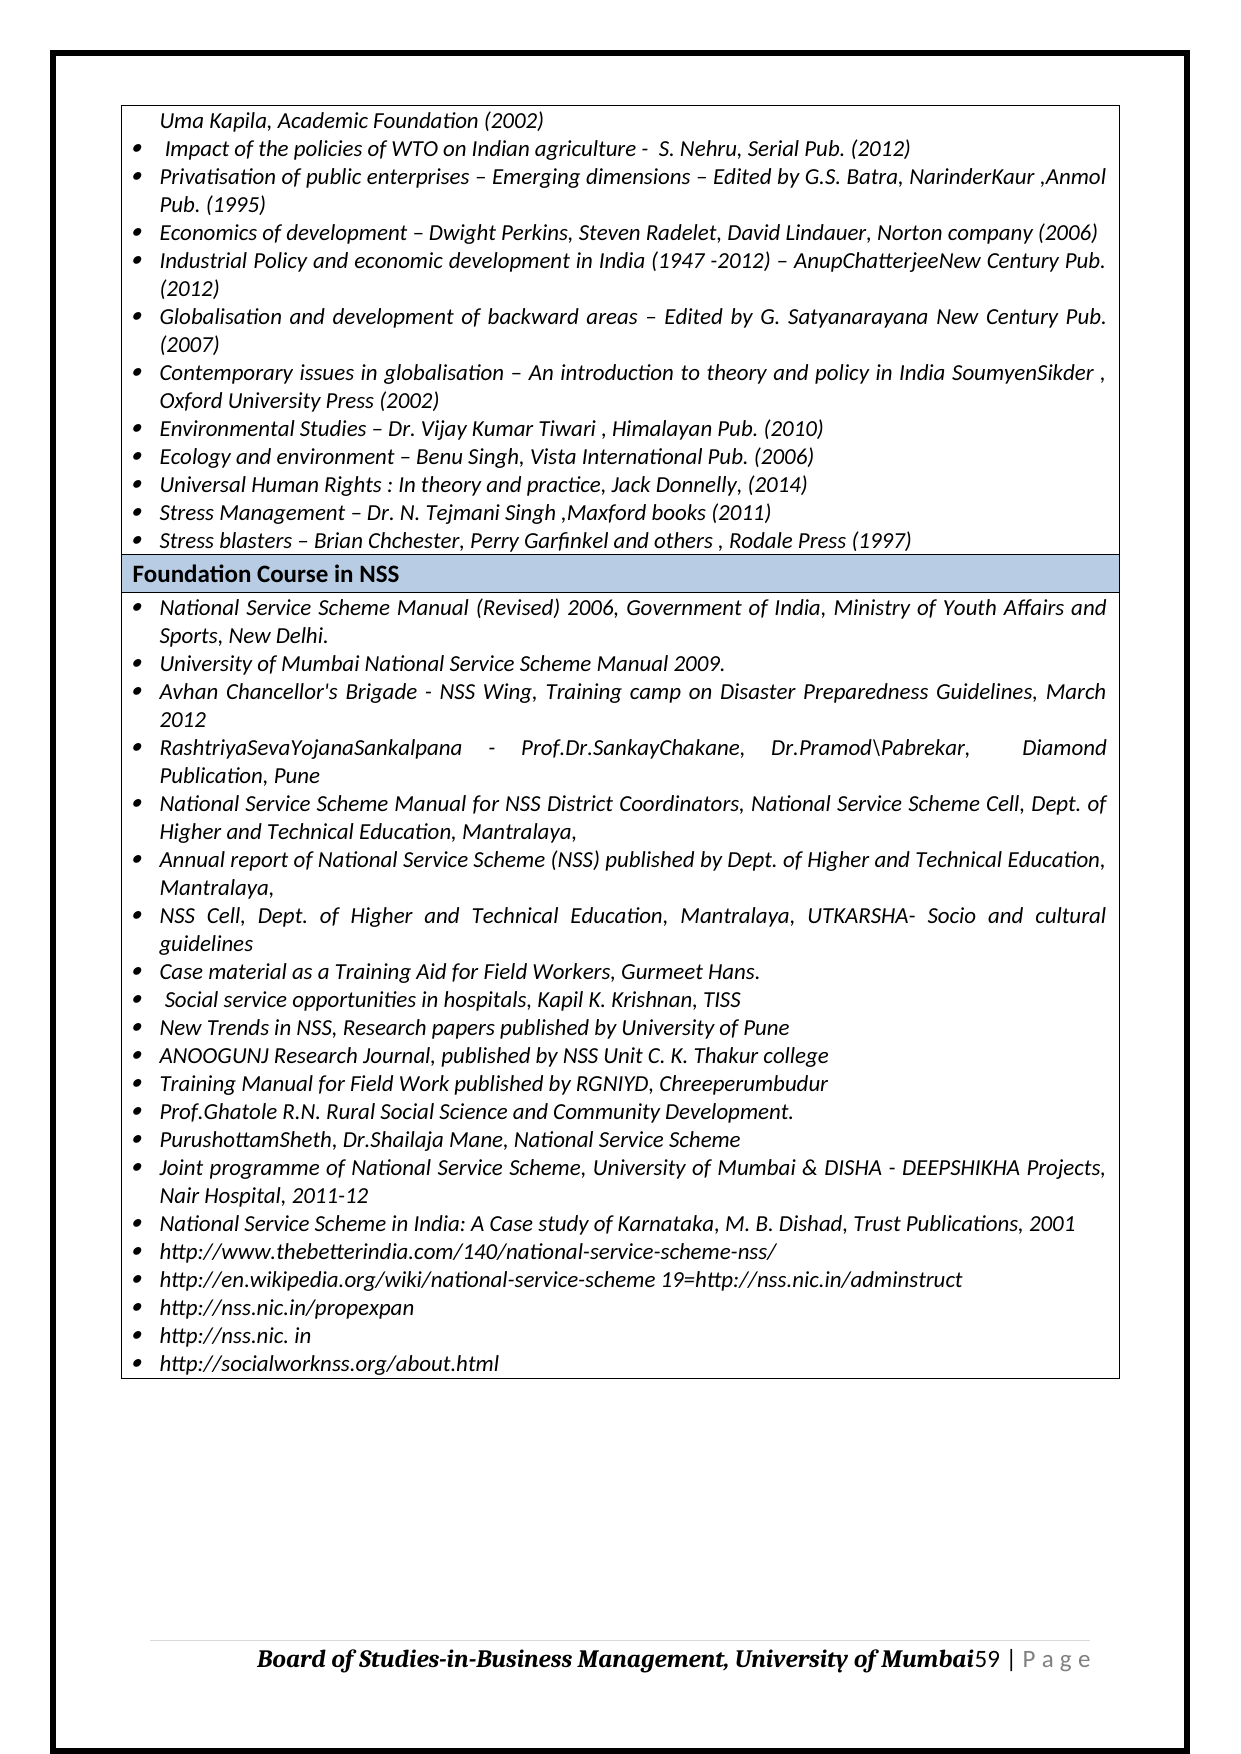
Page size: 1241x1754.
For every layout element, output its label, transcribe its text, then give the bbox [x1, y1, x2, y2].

table_cell National Service Scheme Manual (Revised) 2006, Government of India, Ministry of Youth Affairs and Sports, New Delhi. University of Mumbai National Service Scheme Manual 2009. Avhan Chancellor's Brigade - NSS Wing, Training camp on Disaster Preparedness Guidelines, March 2012 RashtriyaSevaYojanaSankalpana - Prof.Dr.SankayChakane, Dr.Pramod\Pabrekar, Diamond Publication, Pune National Service Scheme Manual for NSS District Coordinators, National Service Scheme Cell, Dept. of Higher and Technical Education, Mantralaya, Annual report of National Service Scheme (NSS) published by Dept. of Higher and Technical Education, Mantralaya, NSS Cell, Dept. of Higher and Technical Education, Mantralaya, UTKARSHA- Socio and cultural guidelines Case material as a Training Aid for Field Workers, Gurmeet Hans. Social service opportunities in hospitals, Kapil K. Krishnan, TISS New Trends in NSS, Research papers published by University of Pune ANOOGUNJ Research Journal, published by NSS Unit C. K. Thakur college Training Manual for Field Work published by RGNIYD, Chreeperumbudur Prof.Ghatole R.N. Rural Social Science and Community Development. PurushottamSheth, Dr.Shailaja Mane, National Service Scheme Joint programme of National Service Scheme, University of Mumbai & DISHA - DEEPSHIKHA Projects, Nair Hospital, 2011-12 National Service Scheme in India: A Case study of Karnataka, M. B. Dishad, Trust Publications, 2001 http://www.thebetterindia.com/140/national-service-scheme-nss/ http://en.wikipedia.org/wiki/national-service-scheme 19=http://nss.nic.in/adminstruct http://nss.nic.in/propexpan http://nss.nic. in http://socialworknss.org/about.html [122, 593, 1119, 1377]
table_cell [122, 106, 1119, 554]
table_cell Foundation Course in NSS [122, 555, 1119, 592]
